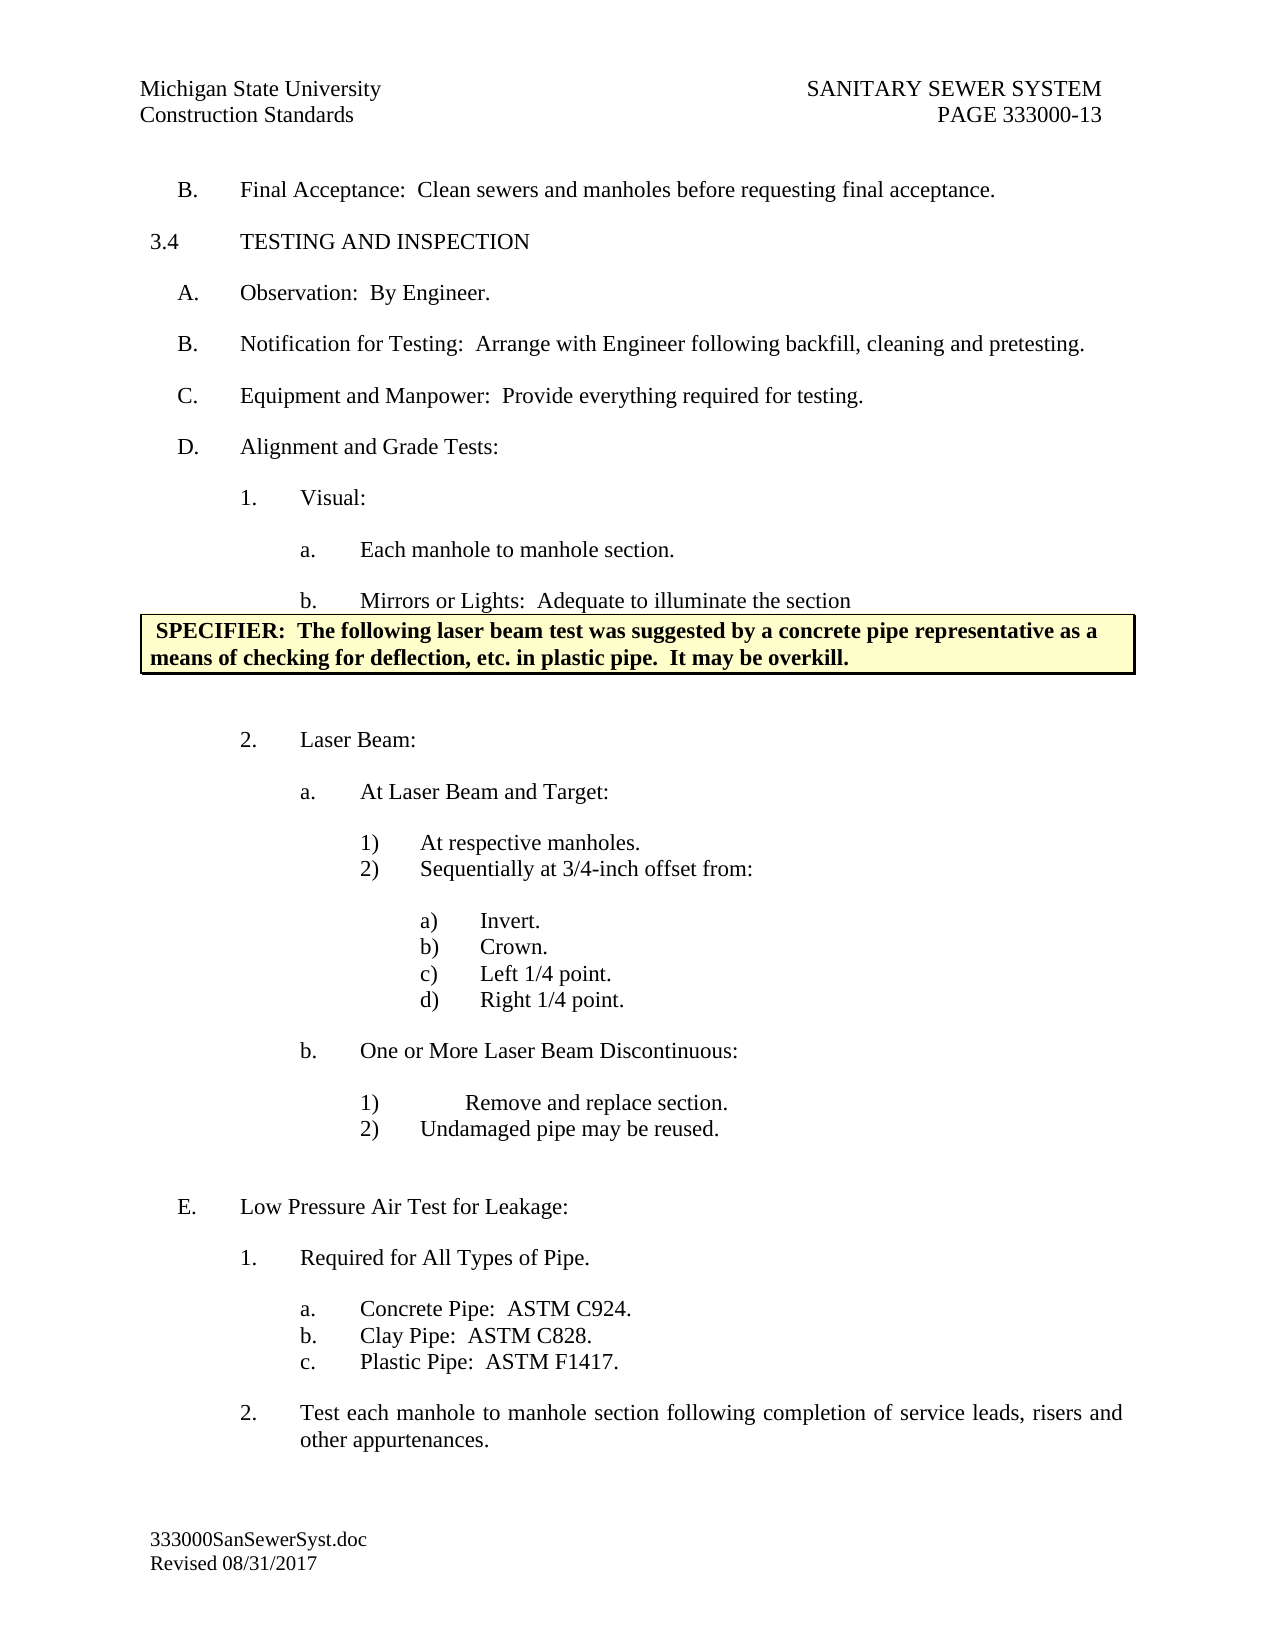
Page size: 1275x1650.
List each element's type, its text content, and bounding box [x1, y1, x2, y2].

list TESTING AND INSPECTION [150, 228, 1125, 254]
list Notification for Testing: Arrange with Engineer following backfill, cleaning and pretesting. [177, 330, 1125, 357]
list Laser Beam: [240, 726, 1125, 753]
list Remove and replace section. [360, 1089, 1125, 1115]
list Crown. [420, 933, 1125, 959]
list At respective manholes. [360, 829, 1125, 856]
list Test each manhole to manhole section following completion of service leads, risers and other appurtenances. [240, 1399, 1125, 1452]
list Concrete Pipe: ASTM C924. [300, 1295, 1125, 1322]
list Right 1/4 point. [420, 986, 1125, 1012]
list Final Acceptance: Clean sewers and manholes before requesting final acceptance. [177, 176, 1125, 203]
list Each manhole to manhole section. [300, 536, 1125, 562]
list Visual: [240, 484, 1125, 511]
list Left 1/4 point. [420, 959, 1125, 986]
list Clay Pipe: ASTM C828. [300, 1322, 1125, 1348]
list Mirrors or Lights: Adequate to illuminate the section [300, 587, 1125, 613]
list Equipment and Manpower: Provide everything required for testing. [177, 382, 1125, 408]
list Sequentially at 3/4-inch offset from: [360, 856, 1125, 882]
list Alignment and Grade Tests: [177, 433, 1125, 459]
list Invert. [420, 907, 1125, 933]
list At Laser Beam and Target: [300, 778, 1125, 804]
list Observation: By Engineer. [177, 279, 1125, 305]
list Required for All Types of Pipe. [240, 1244, 1125, 1270]
list One or More Laser Beam Discontinuous: [300, 1037, 1125, 1064]
list Undamaged pipe may be reused. [360, 1115, 1125, 1141]
list Plastic Pipe: ASTM F1417. [300, 1348, 1125, 1374]
list Low Pressure Air Test for Leakage: [177, 1193, 1125, 1219]
text SPECIFIER: The following laser beam test was suggested by a concrete pipe representative as a means of checking for deflection, etc. in plastic pipe. It may be overkill. [142, 615, 1133, 672]
